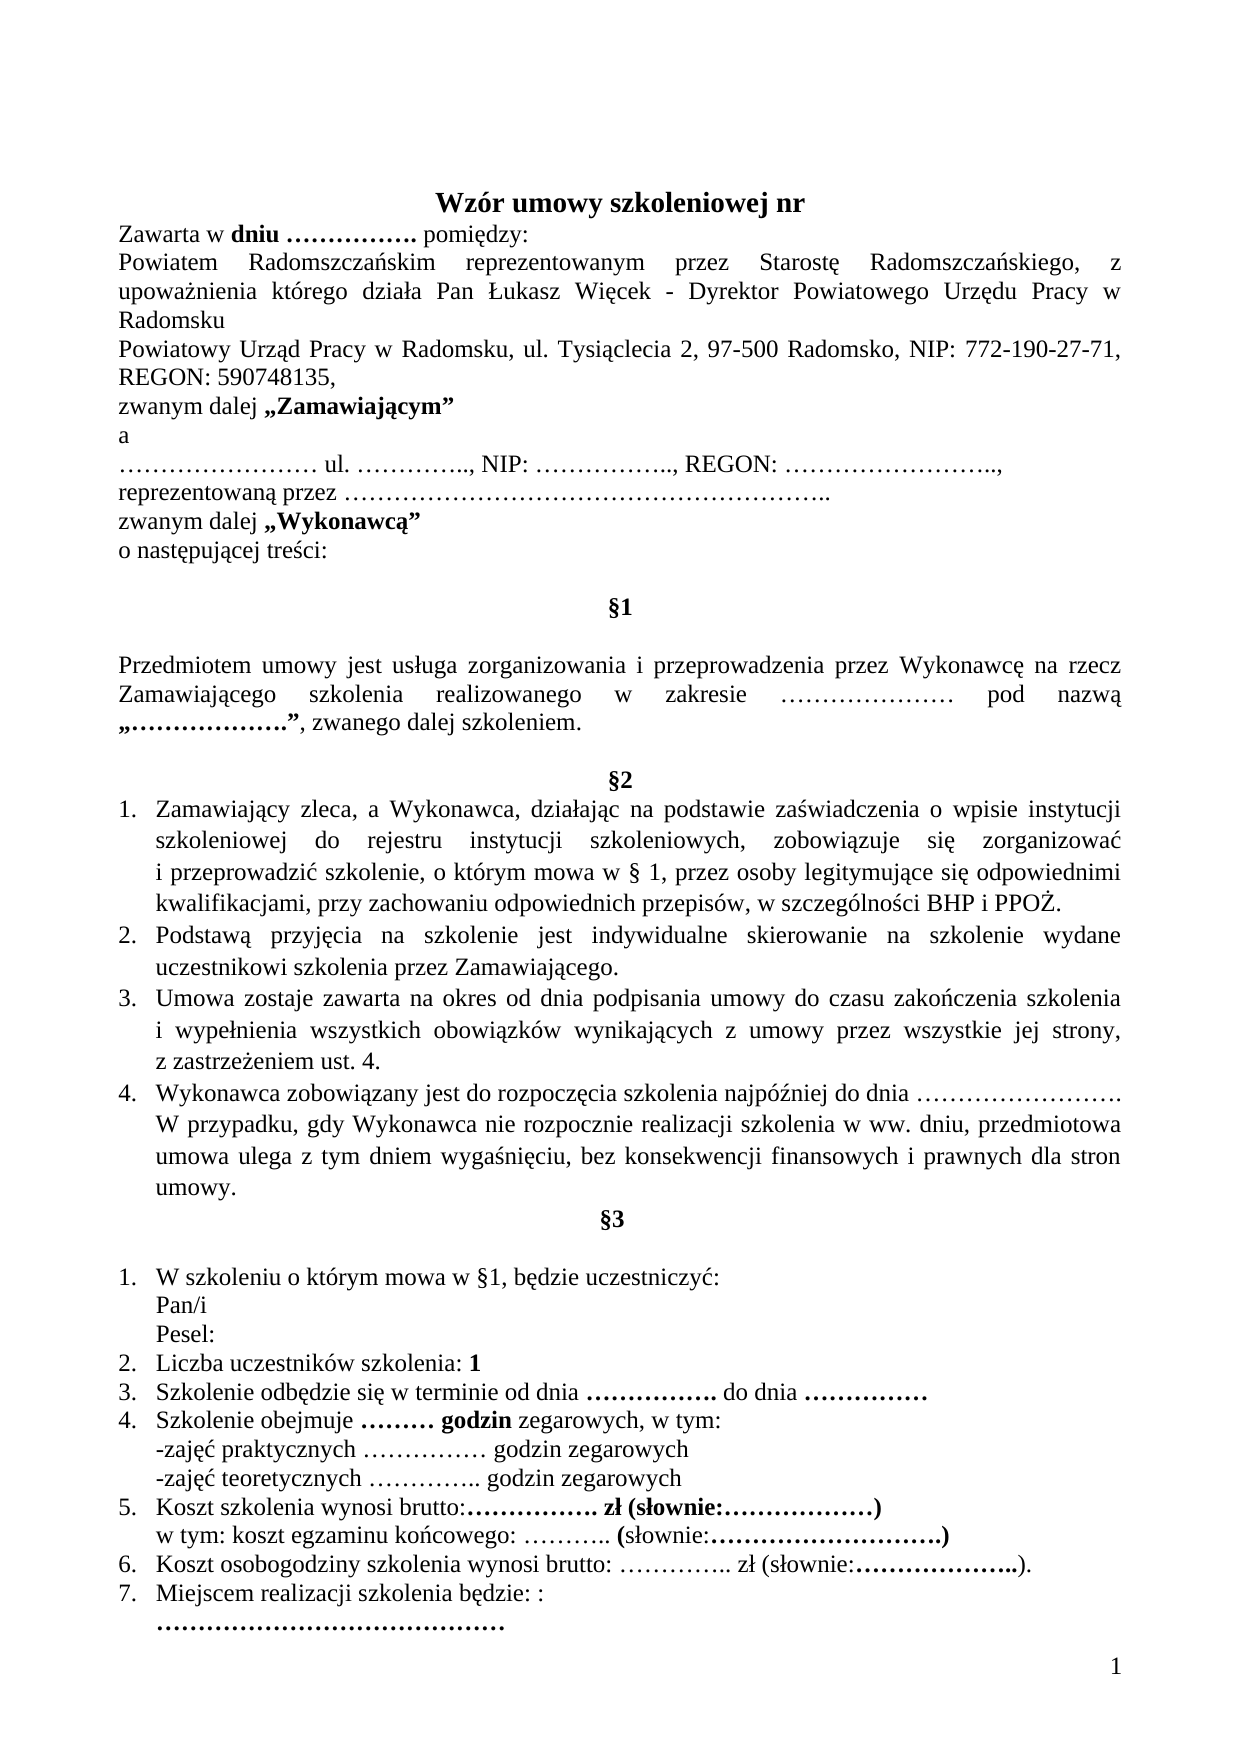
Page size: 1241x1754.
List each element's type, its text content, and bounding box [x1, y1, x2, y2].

list Szkolenie obejmuje ……… godzin zegarowych, w tym: [118, 1405, 1122, 1434]
list W szkoleniu o którym mowa w §1, będzie uczestniczyć: [118, 1262, 1122, 1290]
text Pesel: [156, 1319, 1122, 1348]
list §3 [562, 1204, 1122, 1233]
list Podstawą przyjęcia na szkolenie jest indywidualne skierowanie na szkolenie wydane uczestnikowi szkolenia przez Zamawiającego. [118, 920, 1122, 980]
list Szkolenie odbędzie się w terminie od dnia ……………. do dnia …………… [118, 1377, 1122, 1405]
list Liczba uczestników szkolenia: 1 [118, 1348, 1122, 1377]
list Wykonawca zobowiązany jest do rozpoczęcia szkolenia najpóźniej do dnia ……………………. W przypadku, gdy Wykonawca nie rozpocznie realizacji szkolenia w ww. dniu, przedmiotowa umowa ulega z tym dniem wygaśnięciu, bez konsekwencji finansowych i prawnych dla stron umowy. [118, 1078, 1122, 1201]
list Umowa zostaje zawarta na okres od dnia podpisania umowy do czasu zakończenia szkolenia i wypełnienia wszystkich obowiązków wynikających z umowy przez wszystkie jej strony, z zastrzeżeniem ust. 4. [118, 983, 1122, 1075]
text Powiatem Radomszczańskim reprezentowanym przez Starostę Radomszczańskiego, z upoważnienia którego działa Pan Łukasz Więcek - Dyrektor Powiatowego Urzędu Pracy w Radomsku [118, 247, 1122, 334]
list Koszt szkolenia wynosi brutto:……………. zł (słownie:………………) [118, 1492, 1122, 1520]
text Wzór umowy szkoleniowej nr [118, 185, 1122, 219]
text §2 [118, 765, 1122, 794]
list Miejscem realizacji szkolenia będzie: : [118, 1578, 1122, 1607]
text o następującej treści: [118, 535, 1122, 564]
text zwanym dalej „Zamawiającym” [118, 391, 1122, 420]
text -zajęć praktycznych …………… godzin zegarowych [156, 1434, 1122, 1463]
text reprezentowaną przez ………………………………………………….. [118, 477, 1122, 506]
text Pan/i [156, 1290, 1122, 1319]
text …………………… ul. ………….., NIP: …………….., REGON: …………………….., [118, 449, 1122, 477]
text Przedmiotem umowy jest usługa zorganizowania i przeprowadzenia przez Wykonawcę na rzecz Zamawiającego szkolenia realizowanego w zakresie ………………… pod nazwą „……………….”, zwanego dalej szkoleniem. [118, 650, 1122, 736]
list Zamawiający zleca, a Wykonawca, działając na podstawie zaświadczenia o wpisie instytucji szkoleniowej do rejestru instytucji szkoleniowych, zobowiązuje się zorganizować i przeprowadzić szkolenie, o którym mowa w § 1, przez osoby legitymujące się odpowiednimi alifikacjami, przy zachowaniu odpowiednich przepisów, w szczególności BHP i PPOŻ. [118, 794, 1122, 917]
text -zajęć teoretycznych ………….. godzin zegarowych [156, 1463, 1122, 1492]
text Zawarta w dniu ……………. pomiędzy: [118, 219, 1039, 247]
text Powiatowy Urząd Pracy w Radomsku, ul. Tysiąclecia 2, 97-500 Radomsko, NIP: 772-190-27-71, REGON: 590748135, [118, 334, 1122, 391]
text w tym: koszt egzaminu końcowego: ……….. (słownie:……………………….) [156, 1520, 1122, 1549]
text zwanym dalej „Wykonawcą” [118, 506, 1122, 535]
text a [118, 420, 1122, 449]
list Koszt osobogodziny szkolenia wynosi brutto: ………….. zł (słownie:………………..). [118, 1549, 1122, 1578]
list …………………………………… [156, 1607, 1122, 1635]
text §1 [118, 592, 1122, 621]
